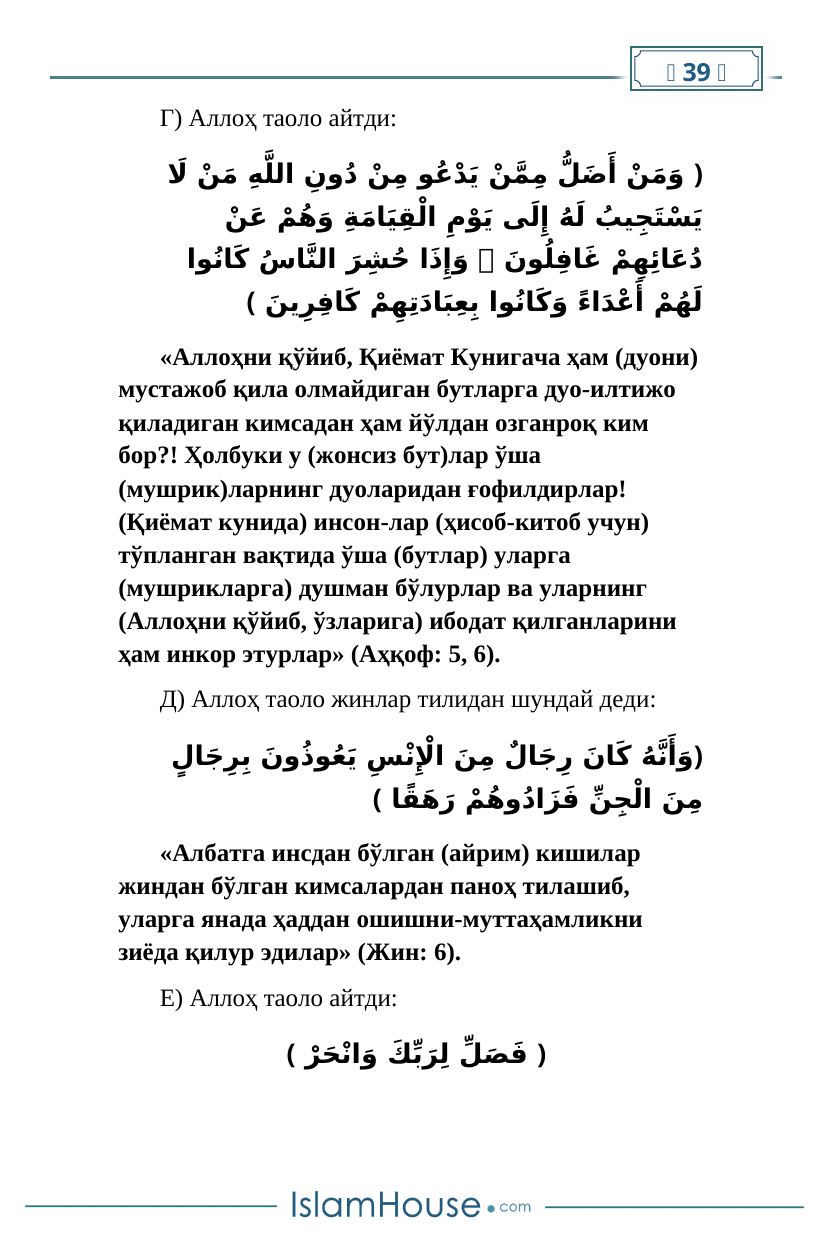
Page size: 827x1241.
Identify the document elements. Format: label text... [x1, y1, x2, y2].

subtitle ﴿ فَصَلِّ لِرَبِّكَ وَانْحَرْ ﴾ [130, 1039, 703, 1070]
subtitle ﴿ وَمَنْ أَضَلُّ مِمَّنْ يَدْعُو مِنْ دُونِ اللَّهِ مَنْ لَا يَسْتَجِيبُ لَهُ إِلَى يَوْمِ الْقِيَامَةِ وَهُمْ عَنْ دُعَائِهِمْ غَافِلُونَ وَإِذَا حُشِرَ النَّاسُ كَانُوا لَهُمْ أَعْدَاءً وَكَانُوا بِعِبَادَتِهِمْ كَافِرِينَ ﴾ [130, 159, 703, 318]
picture [18, 1186, 277, 1223]
text Г) Аллоҳ таоло айтди: [118, 103, 709, 131]
text Д) Аллоҳ таоло жинлар тилидан шундай деди: [118, 684, 709, 713]
subtitle «Аллоҳни қўйиб, Қиёмат Кунигача ҳам (дуони) мустажоб қила олмайдиган бутларга дуо-илтижо қиладиган кимсадан ҳам йўлдан озганроқ ким бор?! Ҳолбуки у (жонсиз бут)лар ўша (мушрик)ларнинг дуоларидан ғофилдирлар! (Қиёмат кунида) инсон-лар (ҳисоб-китоб учун) тўпланган вақтида ўша (бутлар) уларга (мушрикларга) душман бўлурлар ва уларнинг (Аллоҳни қўйиб, ўзларига) ибодат қилганларини ҳам инкор этурлар» (Аҳқоф: 5, 6). [118, 342, 709, 667]
text Е) Аллоҳ таоло айтди: [118, 983, 709, 1011]
picture [284, 1186, 805, 1224]
subtitle ﴿وَأَنَّهُ كَانَ رِجَالٌ مِنَ الْإِنْسِ يَعُوذُونَ بِرِجَالٍ مِنَ الْجِنِّ فَزَادُوهُمْ رَهَقًا ﴾ [130, 740, 703, 814]
subtitle «Албатга инсдан бўлган (айрим) кишилар жиндан бўлган кимсалардан паноҳ тилашиб, уларга янада ҳаддан ошишни-муттаҳамликни зиёда қилур эдилар» (Жин: 6). [118, 838, 709, 966]
